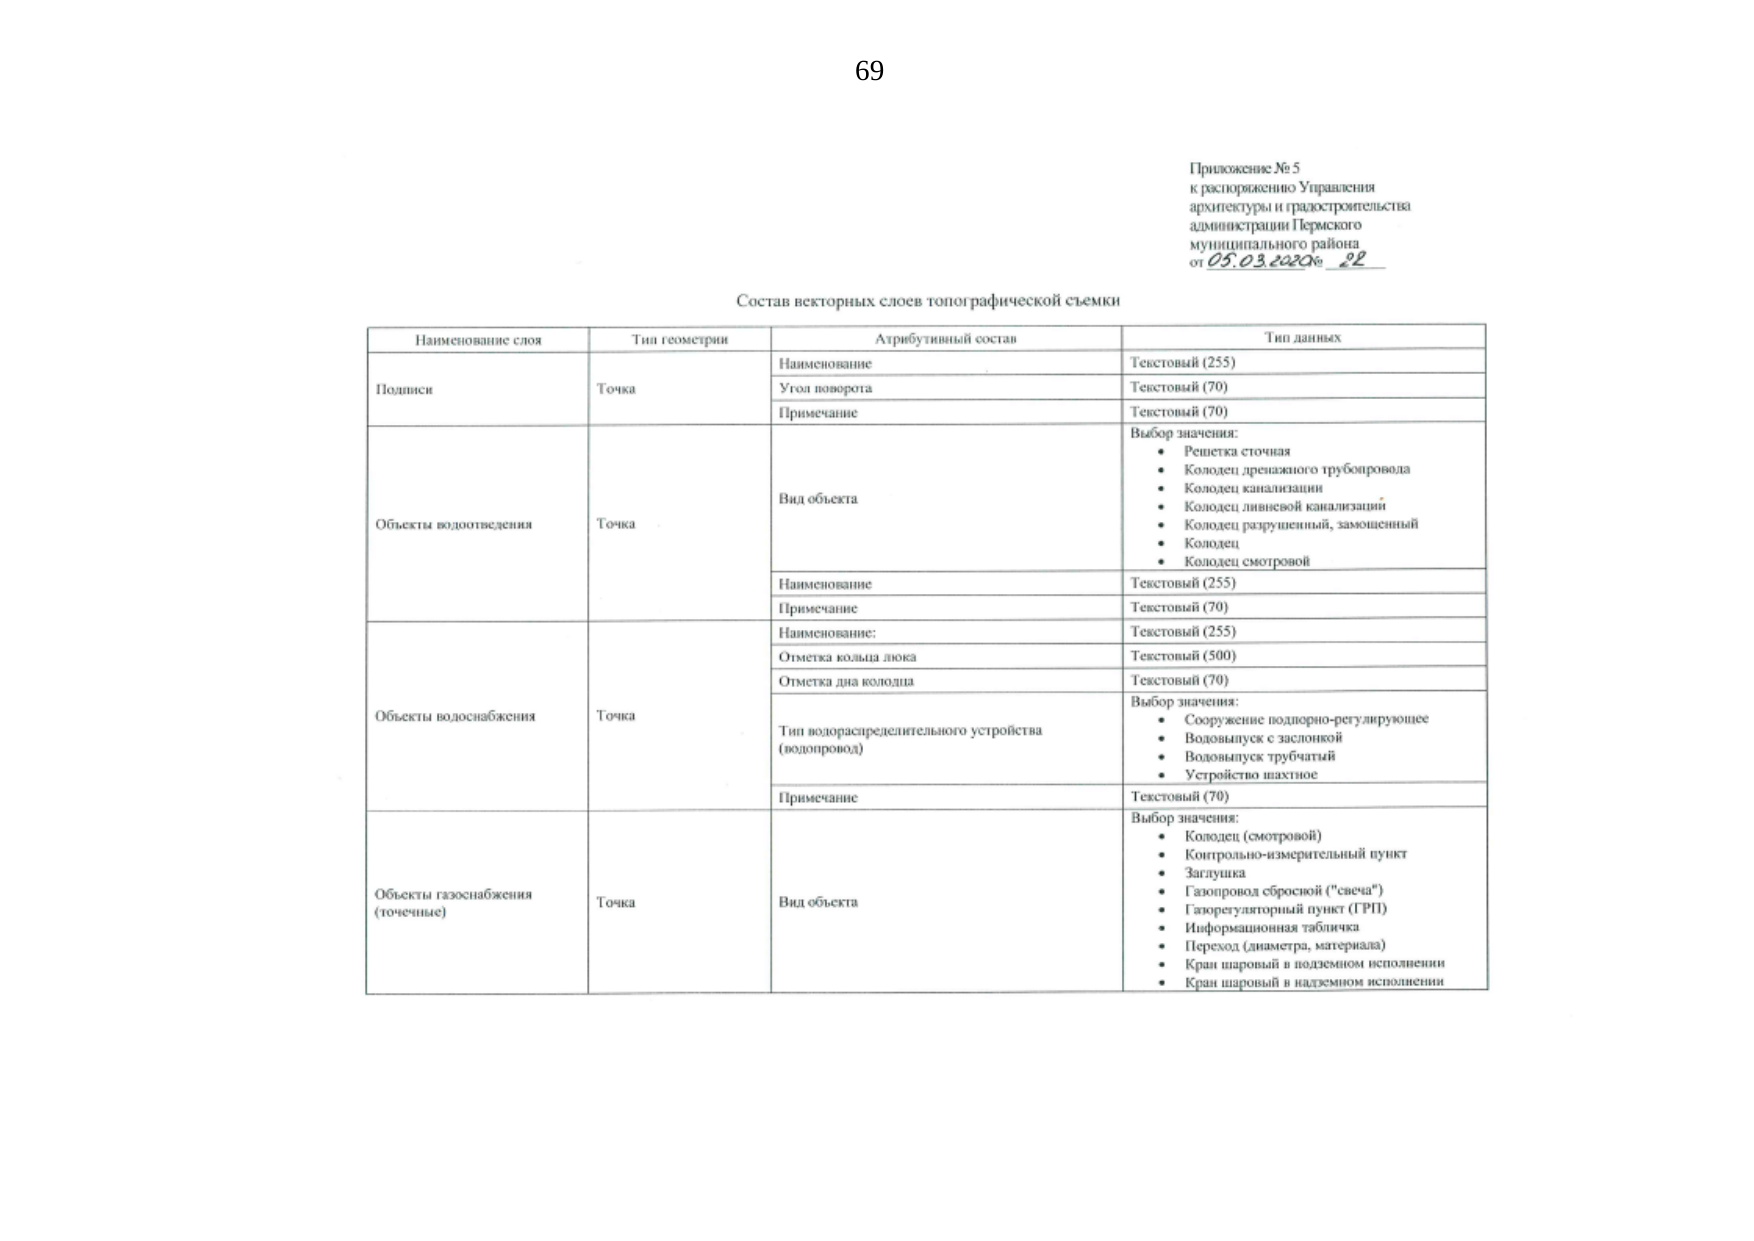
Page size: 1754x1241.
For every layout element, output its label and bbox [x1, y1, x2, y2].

picture [300, 147, 1576, 1050]
